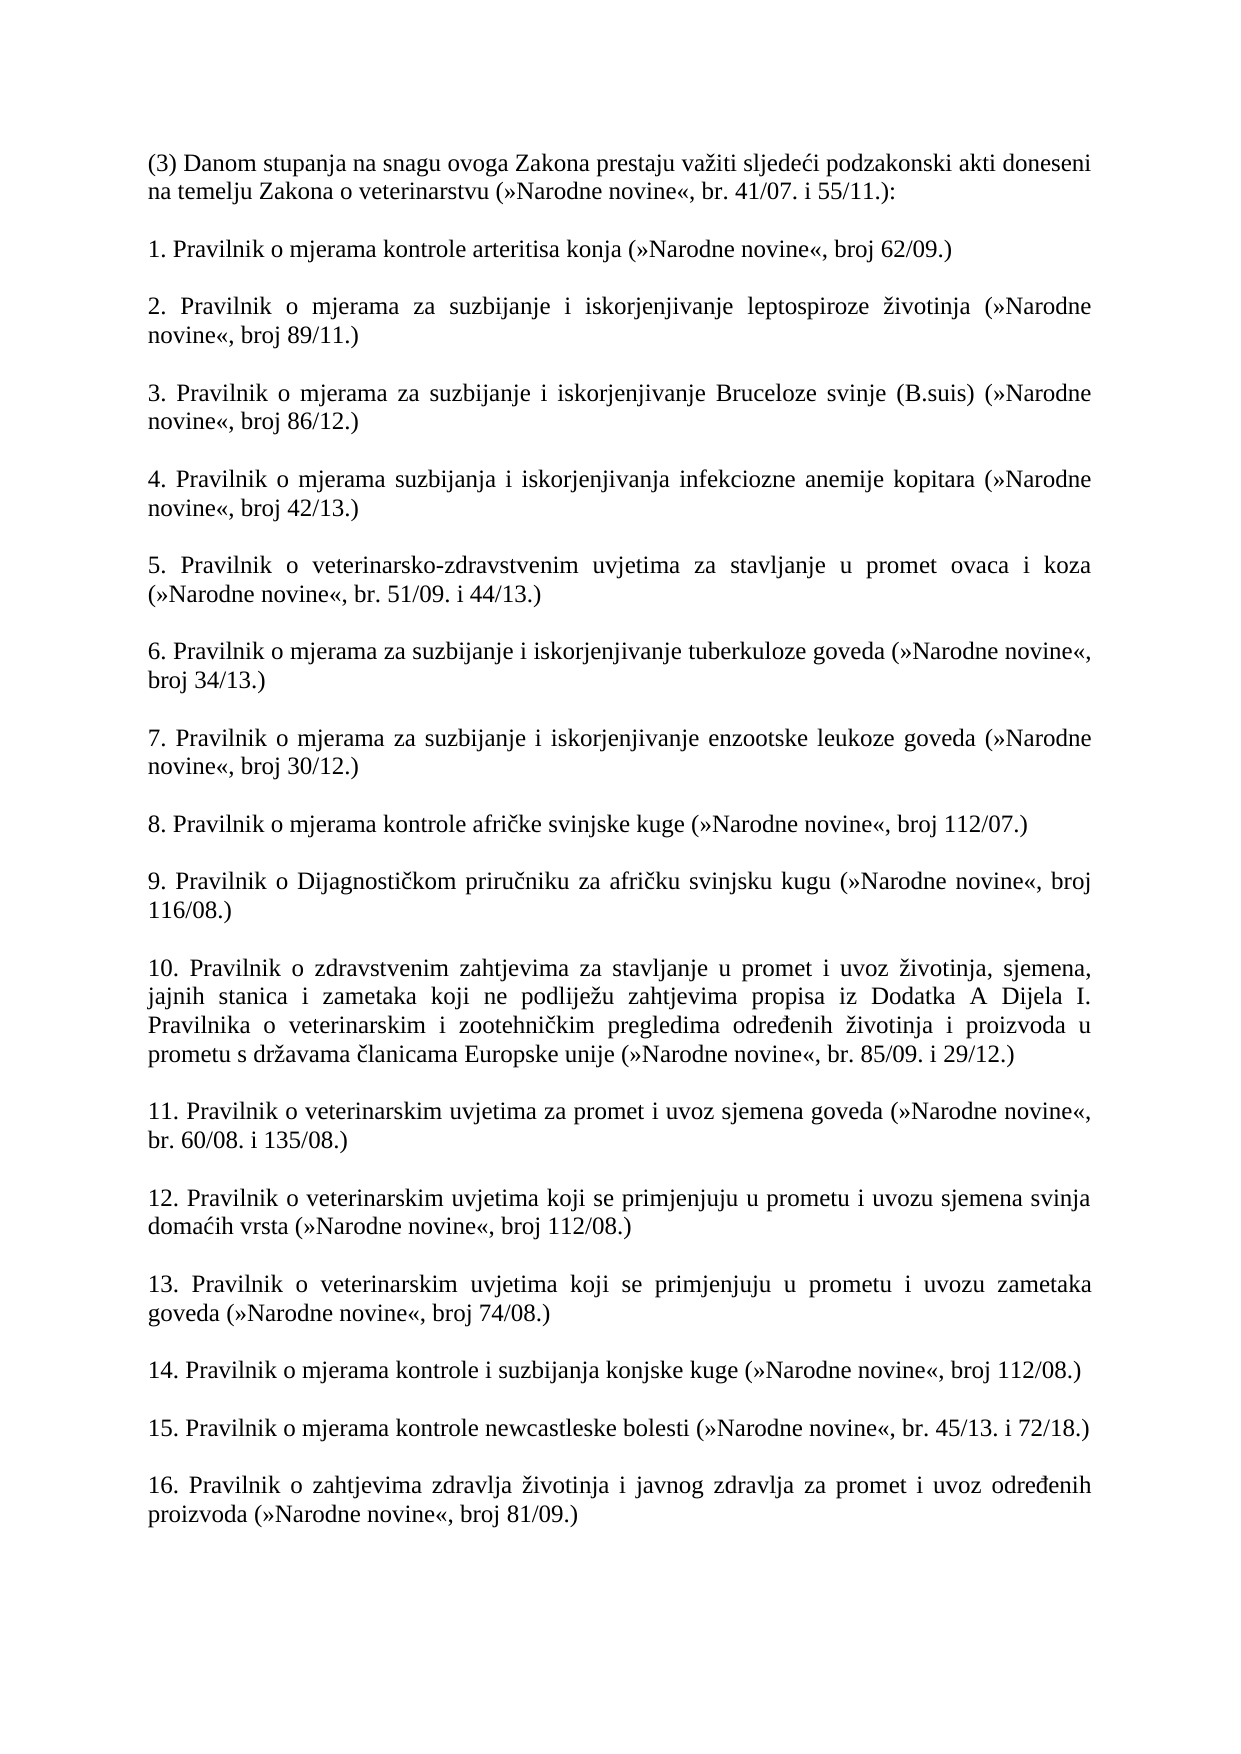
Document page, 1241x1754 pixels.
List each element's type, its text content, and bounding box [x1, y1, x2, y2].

text 2. Pravilnik o mjerama za suzbijanje i iskorjenjivanje leptospiroze životinja (»Narodne novine«, broj 89/11.) [148, 291, 1092, 349]
text 8. Pravilnik o mjerama kontrole afričke svinjske kuge (»Narodne novine«, broj 112/07.) [148, 809, 1092, 838]
text 6. Pravilnik o mjerama za suzbijanje i iskorjenjivanje tuberkuloze goveda (»Narodne novine«, broj 34/13.) [148, 636, 1092, 694]
text 9. Pravilnik o Dijagnostičkom priručniku za afričku svinjsku kugu (»Narodne novine«, broj 116/08.) [148, 866, 1092, 924]
text 10. Pravilnik o zdravstvenim zahtjevima za stavljanje u promet i uvoz životinja, sjemena, jajnih stanica i zametaka koji ne podliježu zahtjevima propisa iz Dodatka A Dijela I. Pravilnika o veterinarskim i zootehničkim pregledima određenih životinja i proizvoda u prometu s državama članicama Europske unije (»Narodne novine«, br. 85/09. i 29/12.) [148, 953, 1092, 1068]
text 4. Pravilnik o mjerama suzbijanja i iskorjenjivanja infekciozne anemije kopitara (»Narodne novine«, broj 42/13.) [148, 464, 1092, 521]
text 12. Pravilnik o veterinarskim uvjetima koji se primjenjuju u prometu i uvozu sjemena svinja domaćih vrsta (»Narodne novine«, broj 112/08.) [148, 1183, 1092, 1240]
text (3) Danom stupanja na snagu ovoga Zakona prestaju važiti sljedeći podzakonski akti doneseni na temelju Zakona o veterinarstvu (»Narodne novine«, br. 41/07. i 55/11.): [148, 148, 1092, 205]
text 7. Pravilnik o mjerama za suzbijanje i iskorjenjivanje enzootske leukoze goveda (»Narodne novine«, broj 30/12.) [148, 723, 1092, 780]
text 5. Pravilnik o veterinarsko-zdravstvenim uvjetima za stavljanje u promet ovaca i koza (»Narodne novine«, br. 51/09. i 44/13.) [148, 550, 1092, 608]
text 1. Pravilnik o mjerama kontrole arteritisa konja (»Narodne novine«, broj 62/09.) [148, 234, 1092, 263]
text 14. Pravilnik o mjerama kontrole i suzbijanja konjske kuge (»Narodne novine«, broj 112/08.) [148, 1355, 1092, 1384]
text 3. Pravilnik o mjerama za suzbijanje i iskorjenjivanje Bruceloze svinje (B.suis) (»Narodne novine«, broj 86/12.) [148, 378, 1092, 435]
text 15. Pravilnik o mjerama kontrole newcastleske bolesti (»Narodne novine«, br. 45/13. i 72/18.) [148, 1413, 1092, 1441]
text 13. Pravilnik o veterinarskim uvjetima koji se primjenjuju u prometu i uvozu zametaka goveda (»Narodne novine«, broj 74/08.) [148, 1269, 1092, 1326]
text 11. Pravilnik o veterinarskim uvjetima za promet i uvoz sjemena goveda (»Narodne novine«, br. 60/08. i 135/08.) [148, 1096, 1092, 1154]
text 16. Pravilnik o zahtjevima zdravlja životinja i javnog zdravlja za promet i uvoz određenih proizvoda (»Narodne novine«, broj 81/09.) [148, 1470, 1092, 1528]
